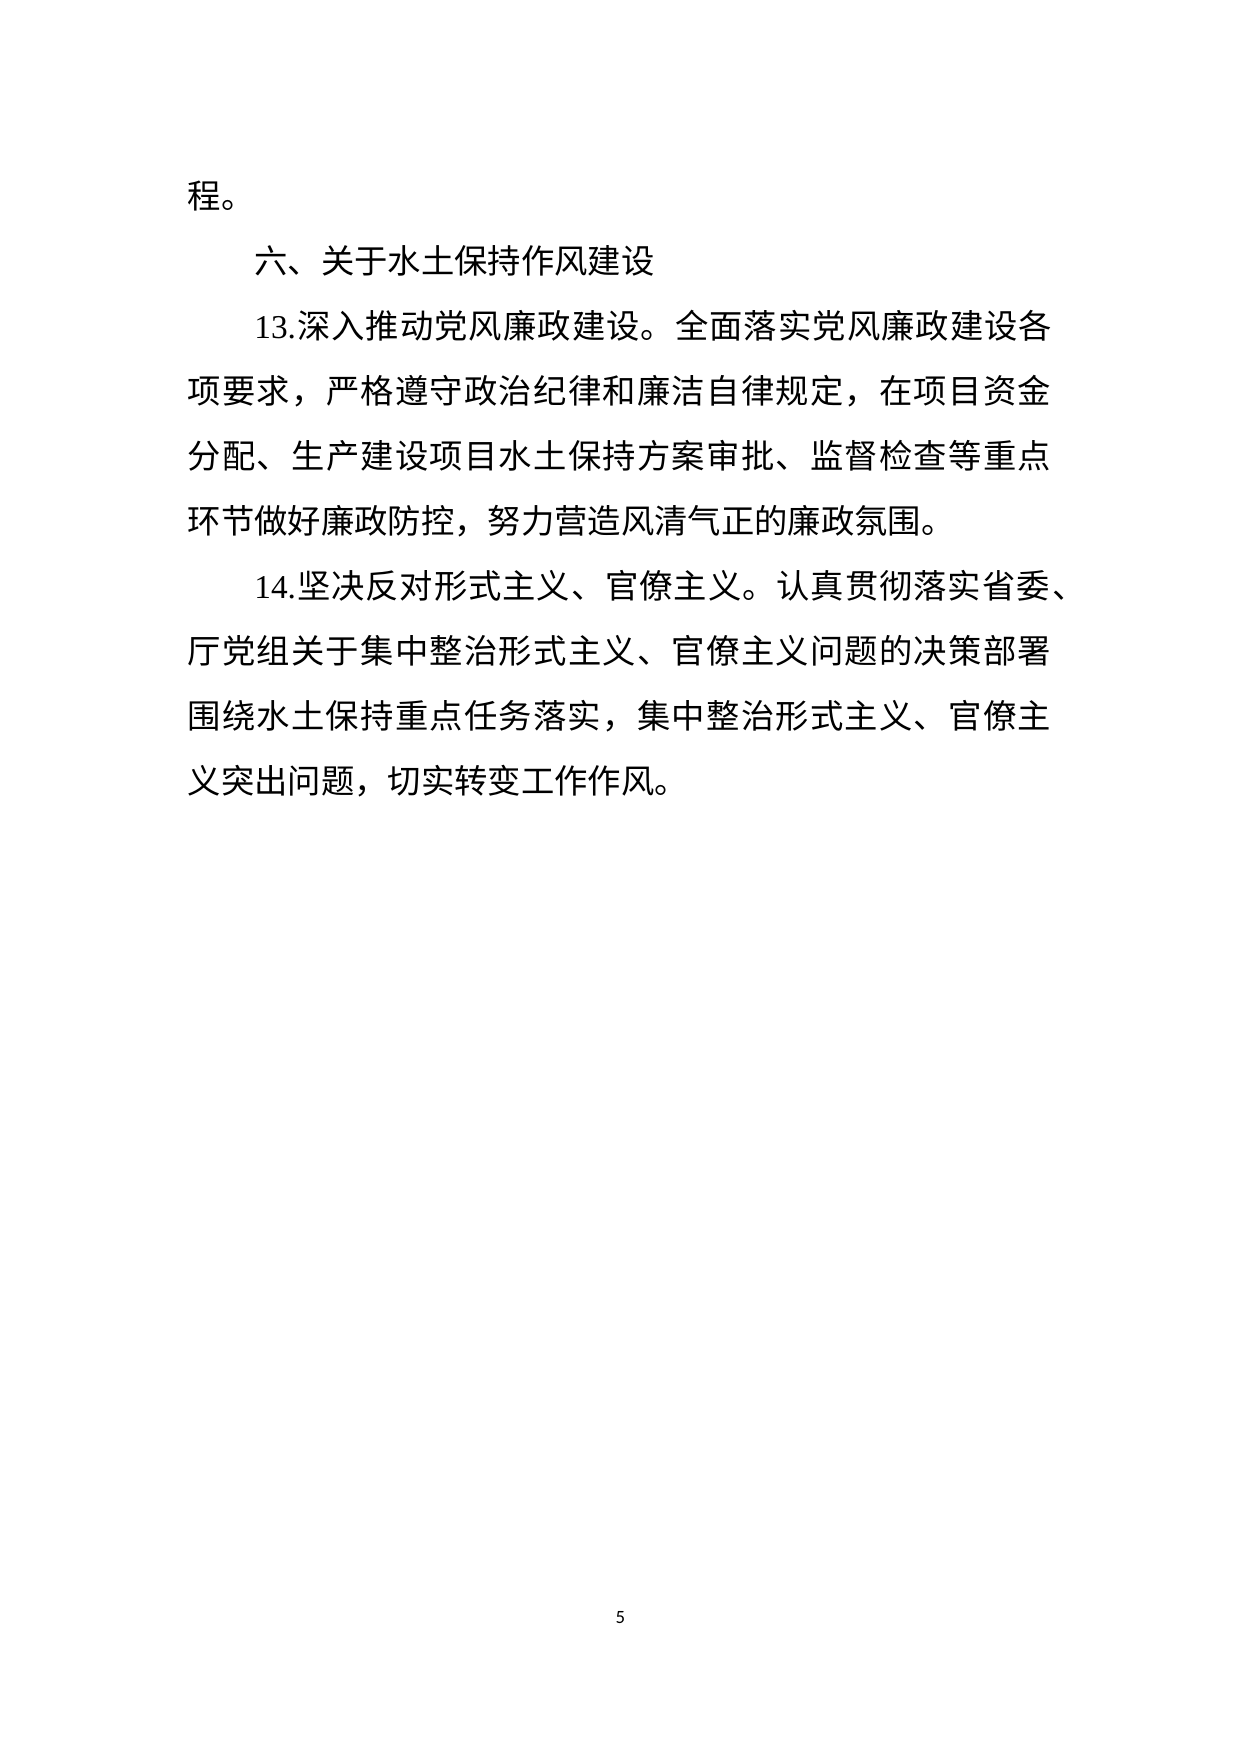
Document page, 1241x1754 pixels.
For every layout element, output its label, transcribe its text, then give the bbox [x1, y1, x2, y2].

text 13.深入推动党风廉政建设。全面落实党风廉政建设各项要求，严格遵守政治纪律和廉洁自律规定，在项目资金分配、生产建设项目水土保持方案审批、监督检查等重点环节做好廉政防控，努力营造风清气正的廉政氛围。 [187, 292, 1053, 552]
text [187, 162, 1053, 227]
text 六、关于水土保持作风建设 [187, 227, 1053, 292]
text 14.坚决反对形式主义、官僚主义。认真贯彻落实省委、厅党组关于集中整治形式主义、官僚主义问题的决策部署，围绕水土保持重点任务落实，集中整治形式主义、官僚主义突出问题，切实转变工作作风。 [187, 552, 1053, 812]
